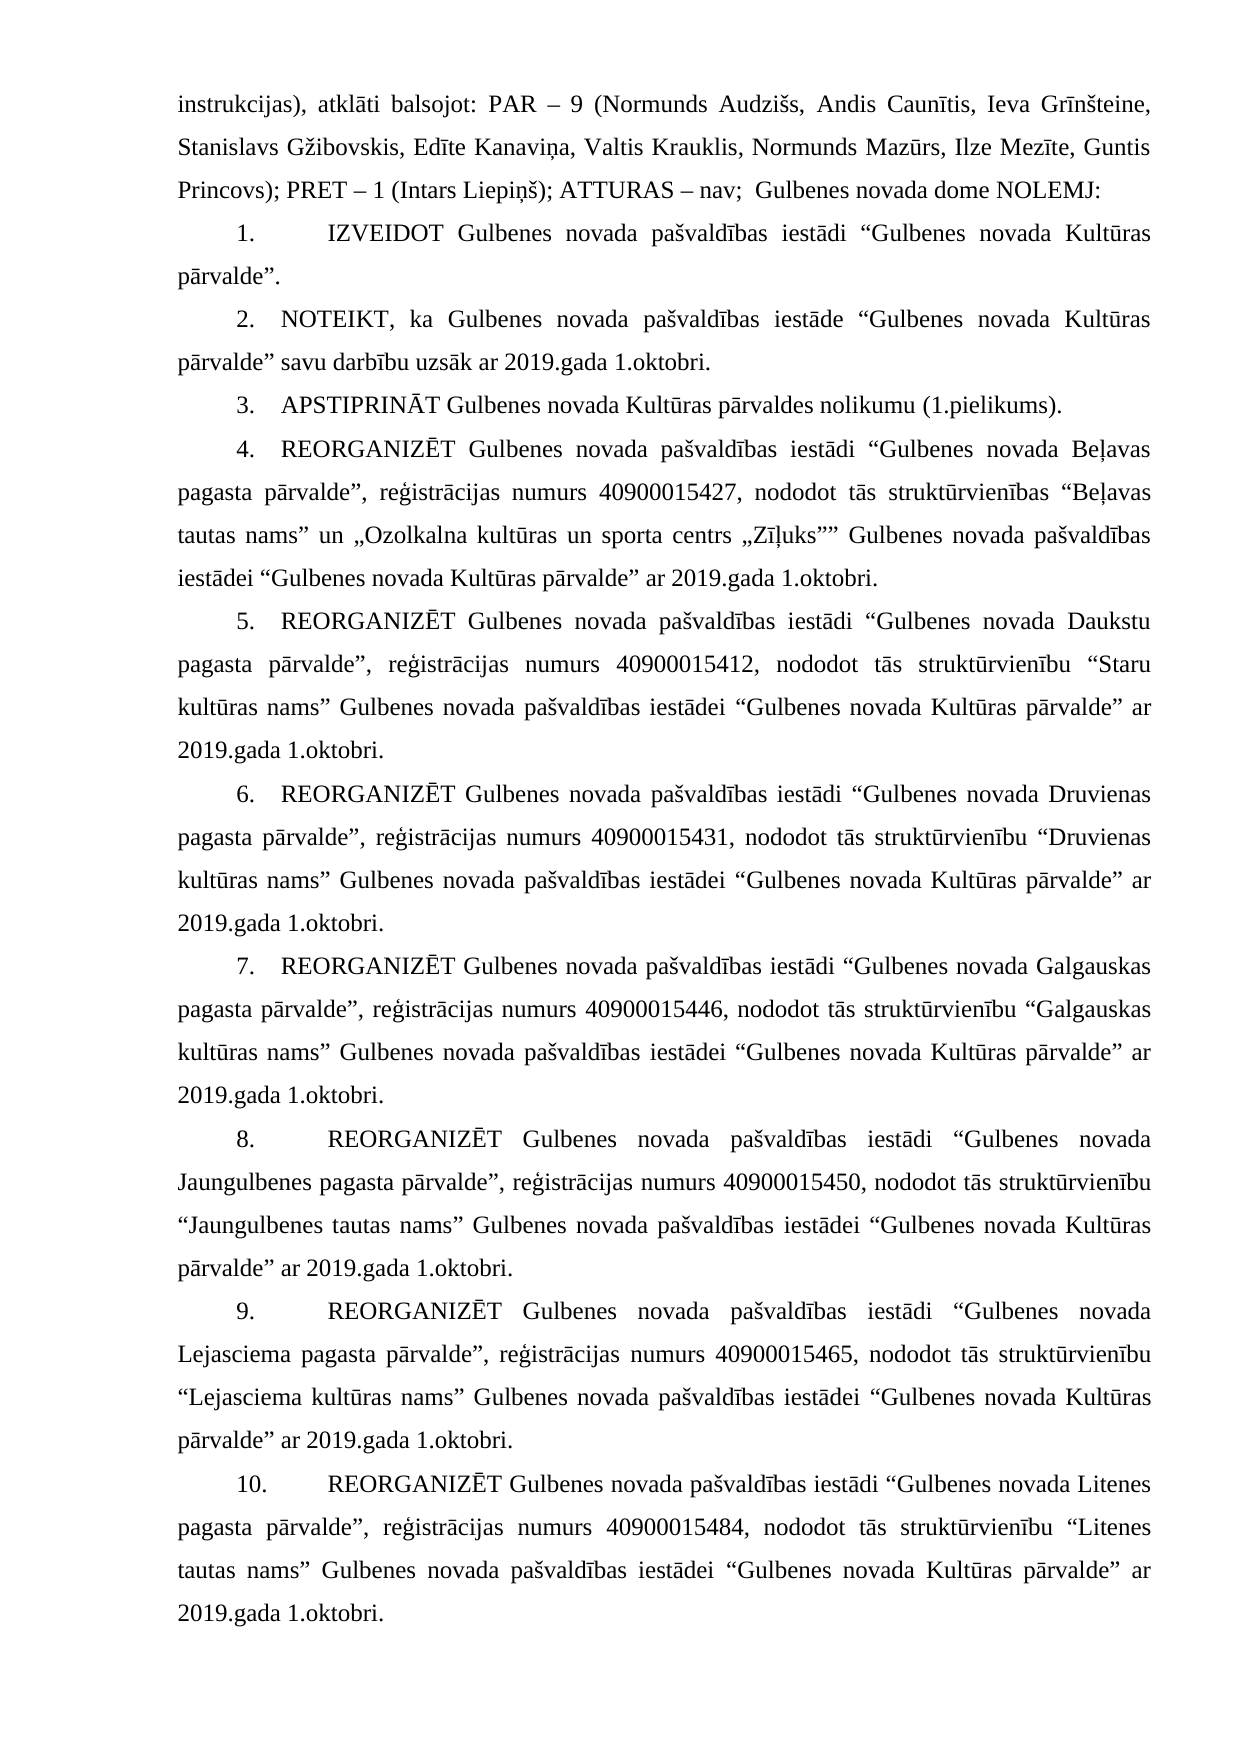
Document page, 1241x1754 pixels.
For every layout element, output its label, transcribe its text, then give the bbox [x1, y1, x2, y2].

list REORGANIZĒT Gulbenes novada pašvaldības iestādi “Gulbenes novada Lejasciema pagasta pārvalde”, reģistrācijas numurs 40900015465, nododot tās struktūrvienību “Lejasciema kultūras nams” Gulbenes novada pašvaldības iestādei “Gulbenes novada Kultūras pārvalde” ar 2019.gada 1.oktobri. [177, 1296, 1152, 1454]
list REORGANIZĒT Gulbenes novada pašvaldības iestādi “Gulbenes novada Druvienas pagasta pārvalde”, reģistrācijas numurs 40900015431, nododot tās struktūrvienību “Druvienas kultūras nams” Gulbenes novada pašvaldības iestādei “Gulbenes novada Kultūras pārvalde” ar 2019.gada 1.oktobri. [177, 779, 1152, 937]
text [177, 89, 1152, 204]
list IZVEIDOT Gulbenes novada pašvaldības iestādi “Gulbenes novada Kultūras pārvalde”. [177, 218, 1152, 290]
list REORGANIZĒT Gulbenes novada pašvaldības iestādi “Gulbenes novada Beļavas pagasta pārvalde”, reģistrācijas numurs 40900015427, nododot tās struktūrvienības “Beļavas tautas nams” un „Ozolkalna kultūras un sporta centrs „Zīļuks”” Gulbenes novada pašvaldības iestādei “Gulbenes novada Kultūras pārvalde” ar 2019.gada 1.oktobri. [177, 434, 1152, 592]
list NOTEIKT, ka Gulbenes novada pašvaldības iestāde “Gulbenes novada Kultūras pārvalde” savu darbību uzsāk ar 2019.gada 1.oktobri. [177, 304, 1152, 376]
list REORGANIZĒT Gulbenes novada pašvaldības iestādi “Gulbenes novada Galgauskas pagasta pārvalde”, reģistrācijas numurs 40900015446, nododot tās struktūrvienību “Galgauskas kultūras nams” Gulbenes novada pašvaldības iestādei “Gulbenes novada Kultūras pārvalde” ar 2019.gada 1.oktobri. [177, 951, 1152, 1109]
list APSTIPRINĀT Gulbenes novada Kultūras pārvaldes nolikumu (1.pielikums). [177, 391, 1152, 419]
list REORGANIZĒT Gulbenes novada pašvaldības iestādi “Gulbenes novada Litenes pagasta pārvalde”, reģistrācijas numurs 40900015484, nododot tās struktūrvienību “Litenes tautas nams” Gulbenes novada pašvaldības iestādei “Gulbenes novada Kultūras pārvalde” ar 2019.gada 1.oktobri. [177, 1469, 1152, 1627]
list REORGANIZĒT Gulbenes novada pašvaldības iestādi “Gulbenes novada Daukstu pagasta pārvalde”, reģistrācijas numurs 40900015412, nododot tās struktūrvienību “Staru kultūras nams” Gulbenes novada pašvaldības iestādei “Gulbenes novada Kultūras pārvalde” ar 2019.gada 1.oktobri. [177, 606, 1152, 764]
list REORGANIZĒT Gulbenes novada pašvaldības iestādi “Gulbenes novada Jaungulbenes pagasta pārvalde”, reģistrācijas numurs 40900015450, nododot tās struktūrvienību “Jaungulbenes tautas nams” Gulbenes novada pašvaldības iestādei “Gulbenes novada Kultūras pārvalde” ar 2019.gada 1.oktobri. [177, 1124, 1152, 1282]
